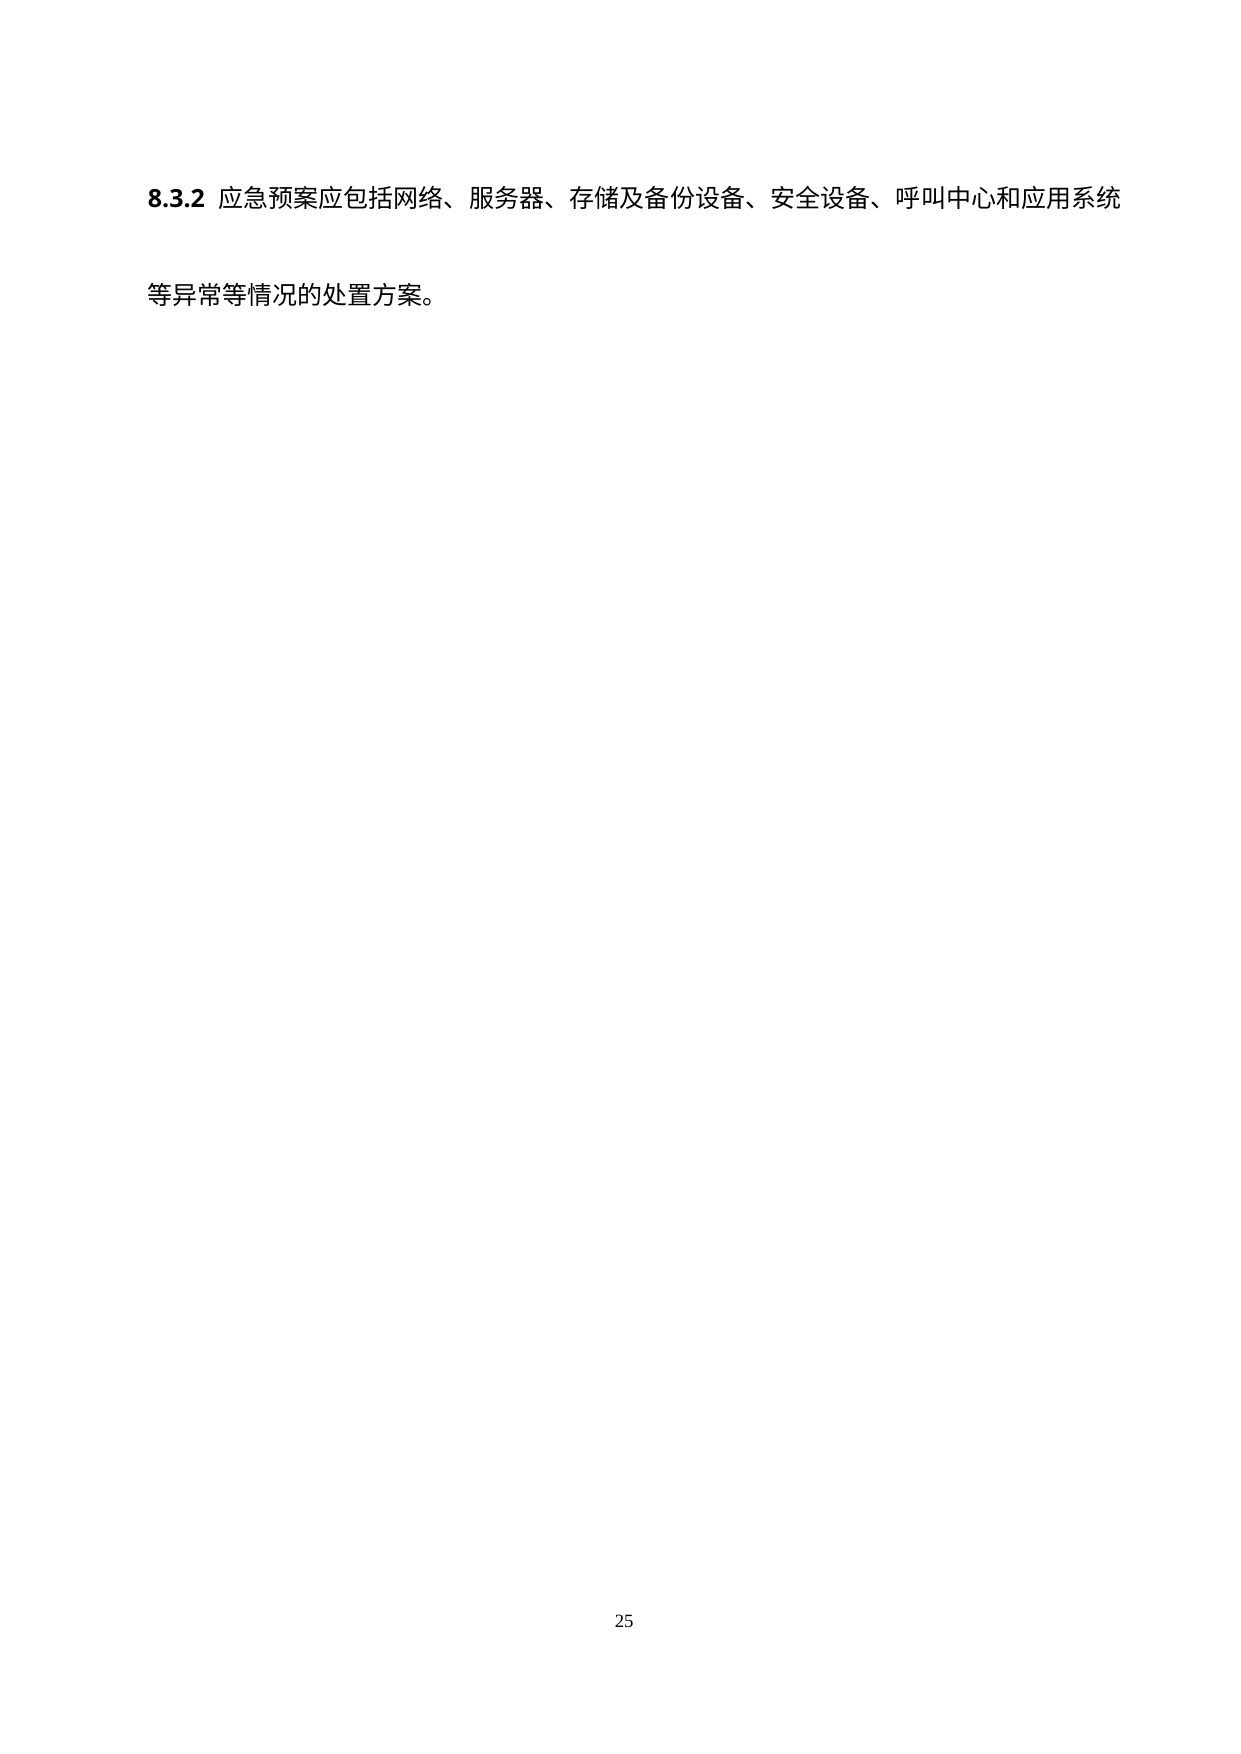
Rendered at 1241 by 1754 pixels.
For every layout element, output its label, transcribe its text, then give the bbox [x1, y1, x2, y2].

subtitle 应急预案应包括网络、服务器、存储及备份设备、安全设备、呼叫中心和应用系统等异常等情况的处置方案。 [148, 164, 1122, 326]
